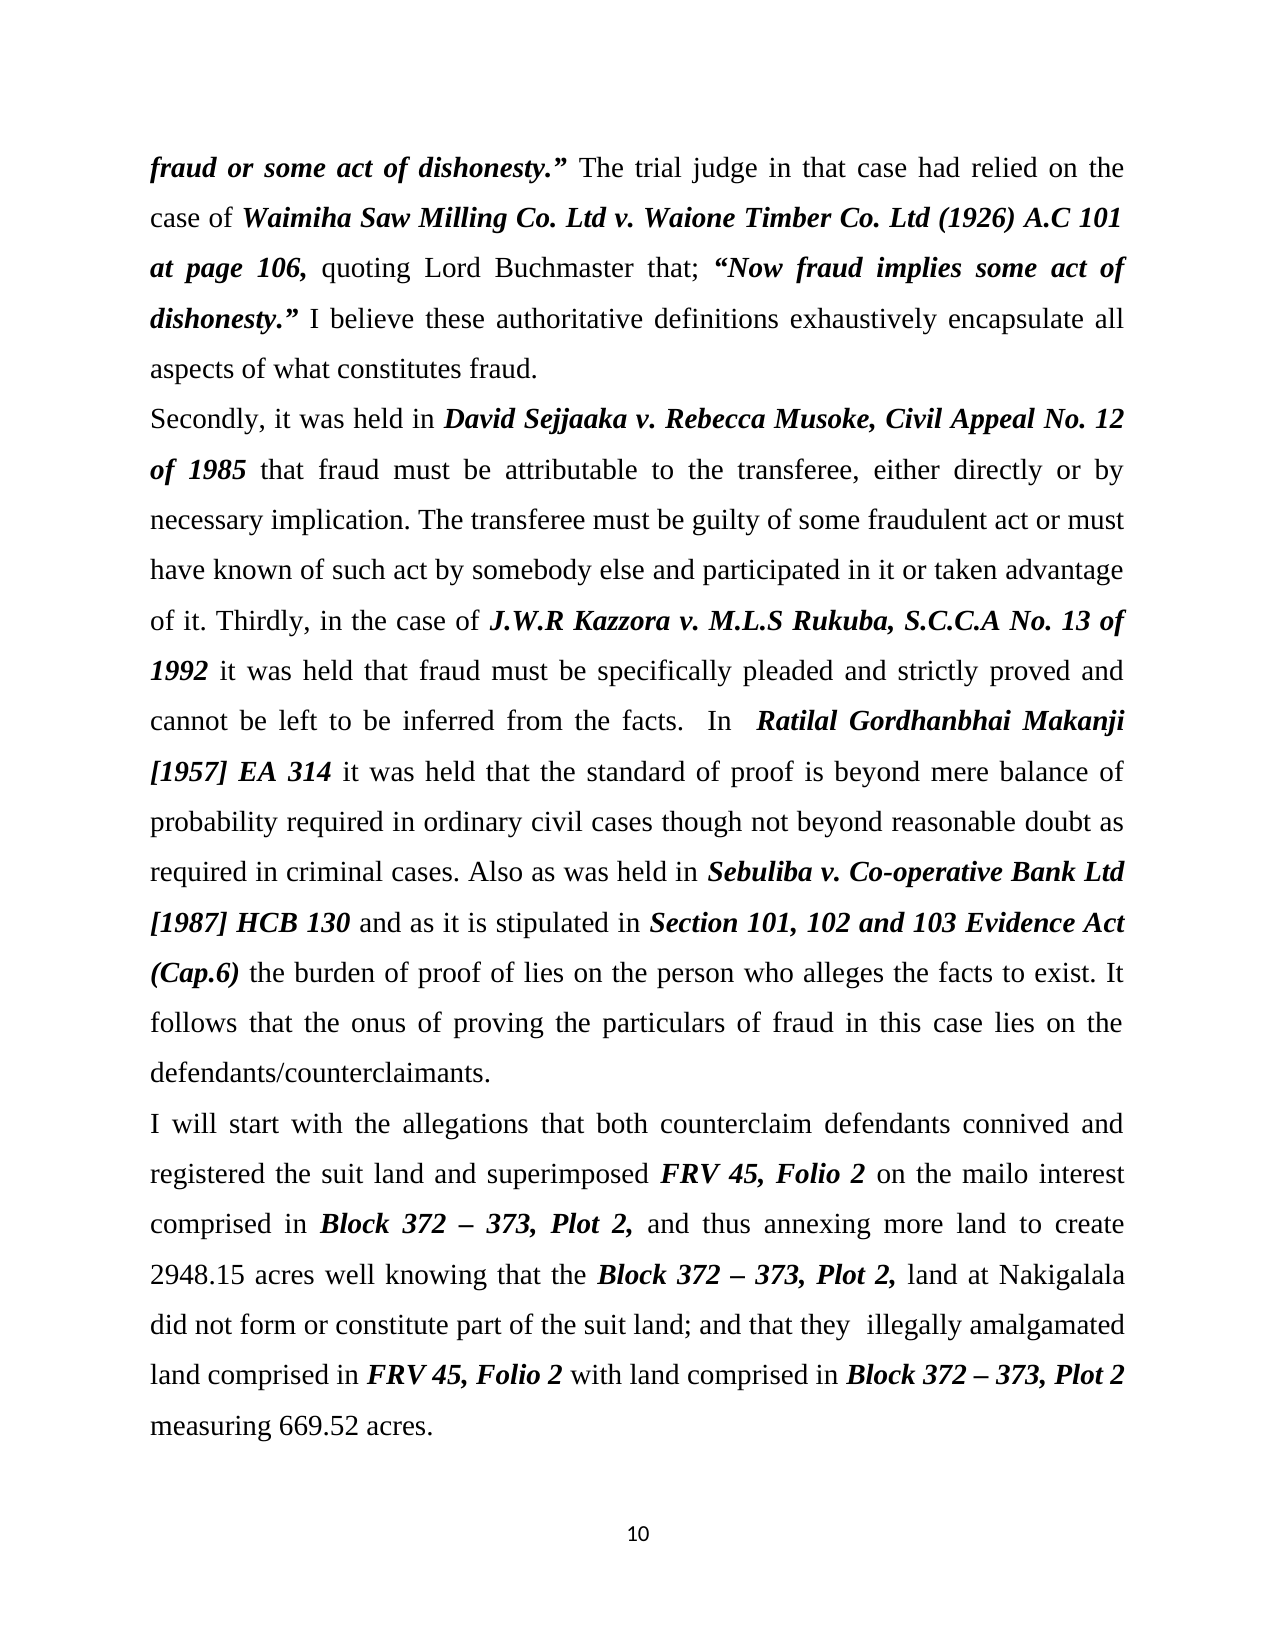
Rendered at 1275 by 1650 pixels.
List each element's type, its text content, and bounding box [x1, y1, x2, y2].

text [150, 150, 1125, 385]
list I will start with the allegations that both counterclaim defendants connived and registered the suit land and superimposed FRV 45, Folio 2 on the mailo interest comprised in Block 372 – 373, Plot 2, and thus annexing more land to create 2948.15 acres well knowing that the Block 372 – 373, Plot 2, land at Nakigalala did not form or constitute part of the suit land; and that they illegally amalgamated land comprised in FRV 45, Folio 2 with land comprised in Block 372 – 373, Plot 2 measuring 669.52 acres. [150, 1106, 1125, 1441]
text Secondly, it was held in David Sejjaaka v. Rebecca Musoke, Civil Appeal No. 12 of 1985 that fraud must be attributable to the transferee, either directly or by necessary implication. The transferee must be guilty of some fraudulent act or must have known of such act by somebody else and participated in it or taken advantage of it. Thirdly, in the case of J.W.R Kazzora v. M.L.S Rukuba, S.C.C.A No. 13 of 1992 it was held that fraud must be specifically pleaded and strictly proved and cannot be left to be inferred from the facts. In Ratilal Gordhanbhai Makanji [1957] EA 314 it was held that the standard of proof is beyond mere balance of probability required in ordinary civil cases though not beyond reasonable doubt as required in criminal cases. Also as was held in Sebuliba v. Co-operative Bank Ltd [1987] HCB 130 and as it is stipulated in Section 101, 102 and 103 Evidence Act (Cap.6) the burden of proof of lies on the person who alleges the facts to exist. It follows that the onus of proving the particulars of fraud in this case lies on the defendants/counterclaimants. [150, 402, 1125, 1089]
